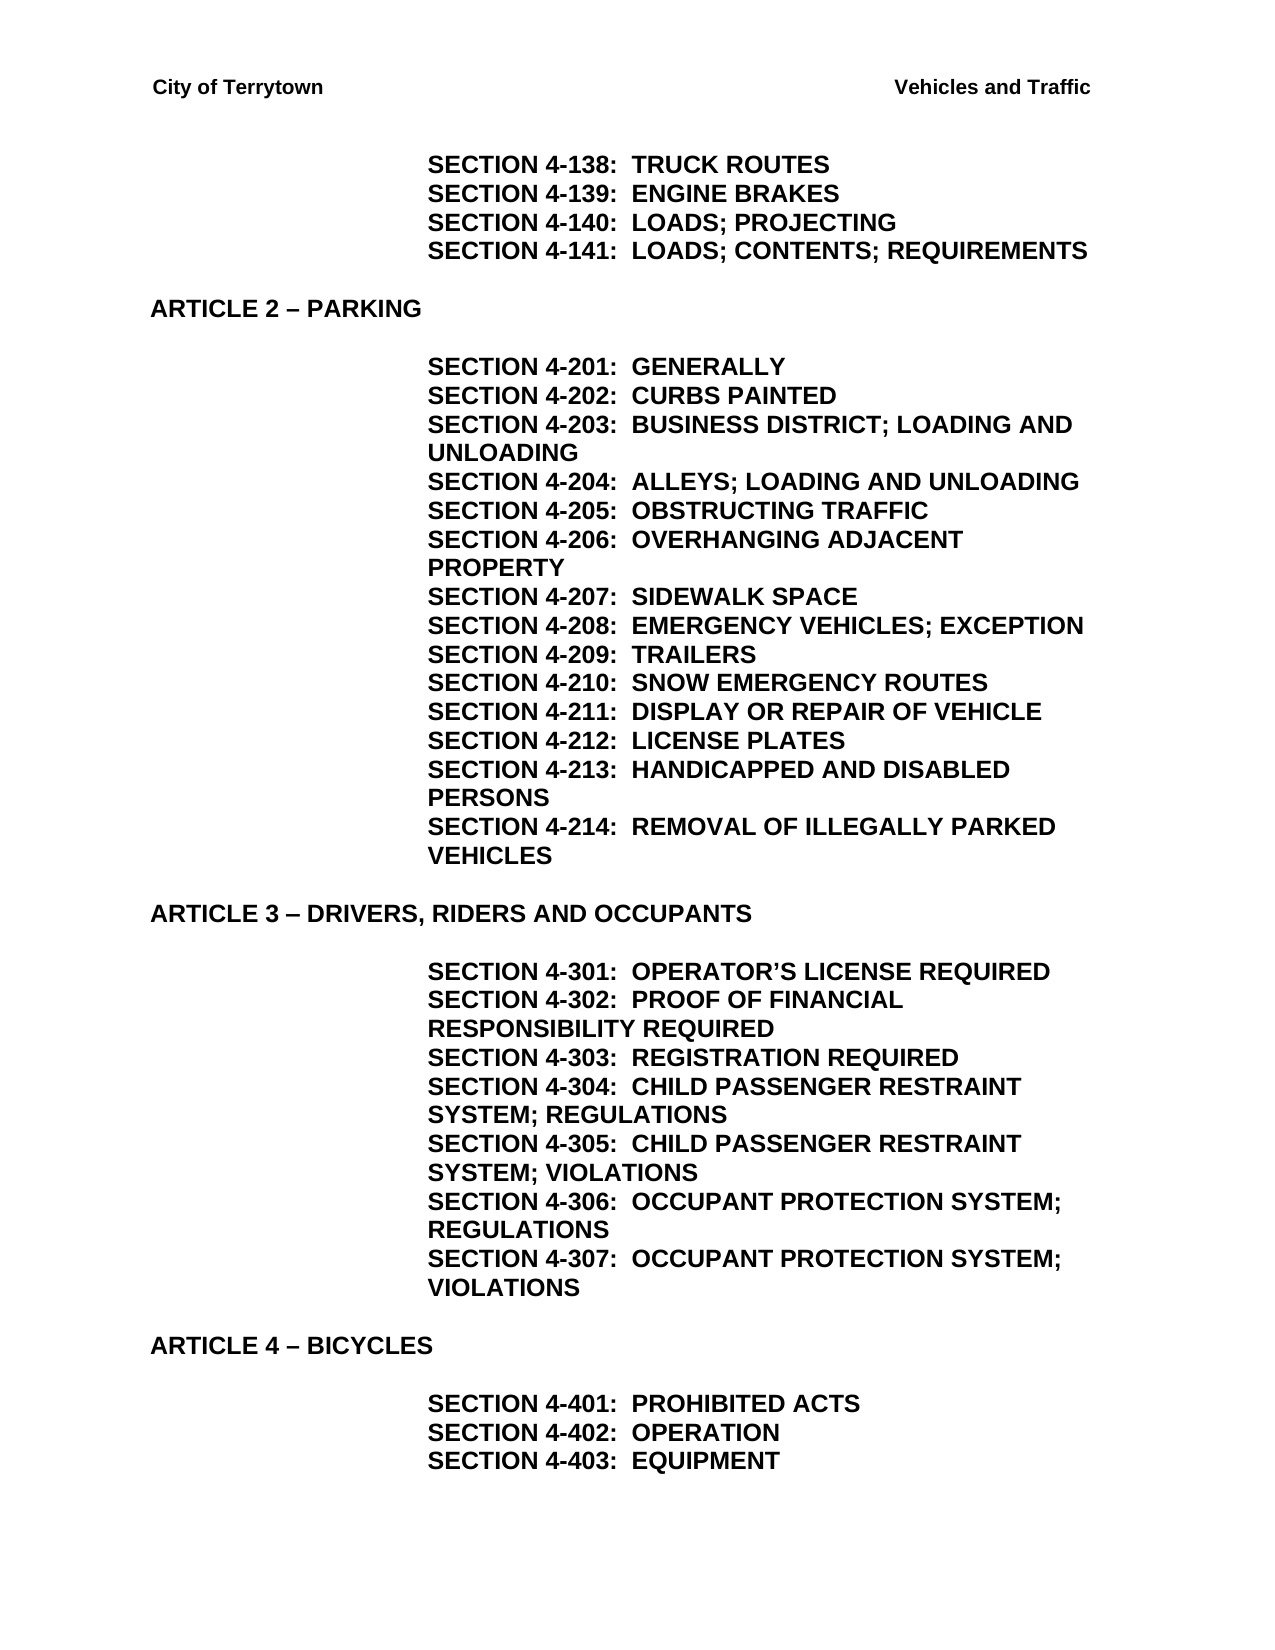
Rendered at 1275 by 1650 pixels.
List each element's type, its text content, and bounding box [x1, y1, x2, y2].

text SECTION 4-210: SNOW EMERGENCY ROUTES [427, 668, 1095, 697]
text Article 3 ‒ Drivers, Riders and Occupants [150, 899, 1095, 927]
text SECTION 4-401: PROHIBITED ACTS [427, 1389, 1095, 1417]
text SECTION 4-140: LOADS; PROJECTING [427, 207, 1095, 236]
text SECTION 4-211: DISPLAY OR REPAIR OF VEHICLE [427, 697, 1095, 726]
text SECTION 4-207: SIDEWALK SPACE [427, 582, 1095, 611]
text SECTION 4-208: EMERGENCY VEHICLES; EXCEPTION [427, 611, 1095, 639]
text SECTION 4-305: CHILD PASSENGER RESTRAINT SYSTEM; Violations [427, 1129, 1095, 1187]
text SECTION 4-203: BUSINESS DISTRICT; loading and UNLOADING [427, 409, 1095, 467]
text SECTION 4-304: CHILD PASSENGER RESTRAINT SYSTEM; REGULATIONS [427, 1072, 1095, 1129]
text SECTION 4-403: EQUIPMENT [427, 1446, 1095, 1475]
text SECTION 4-202: CURBS PAINTED [427, 381, 1095, 409]
text SECTION 4-302: Proof of Financial Responsibility Required [427, 985, 1095, 1043]
text SECTION 4-306: Occupant protection System; REGULATIONS [427, 1187, 1095, 1244]
text SECTION 4-213: HANDICAPPED AND DISABLED PERSONS [427, 754, 1095, 812]
text SECTION 4-301: Operator’s License REQUIRED [427, 957, 1095, 985]
text SECTION 4-201: GENERALLY [427, 352, 1095, 381]
text SECTION 4-141: LOADS; CONTENTS; REQUIREMENTS [427, 236, 1095, 265]
text SECTION 4-205: OBSTRUCTING TRAFFIC [427, 496, 1095, 524]
text Article 4 – Bicycles [150, 1331, 1095, 1359]
text SECTION 4-214: REMOVAL OF ILLEGALLY PARKED VEHICLES [427, 812, 1095, 869]
text SECTION 4-303: REgistration Required [427, 1043, 1095, 1072]
text SECTION 4-212: LICENSE PLATES [427, 726, 1095, 754]
text Article 2 – Parking [150, 294, 1095, 323]
text SECTION 4-206: OVERHANGING ADJACENT PROPERTY [427, 524, 1095, 582]
text SECTION 4-138: TRUCK ROUTES [427, 150, 1095, 179]
text SECTION 4-209: TRAILERS [427, 639, 1095, 668]
text SECTION 4-307: Occupant protection System; Violations [427, 1244, 1095, 1302]
text SECTION 4-204: ALLEYS; LOADING AND UNLOADING [427, 467, 1095, 496]
text SECTION 4-139: ENGINE BRAKES [427, 179, 1095, 207]
text SECTION 4-402: OPERATION [427, 1417, 1095, 1446]
